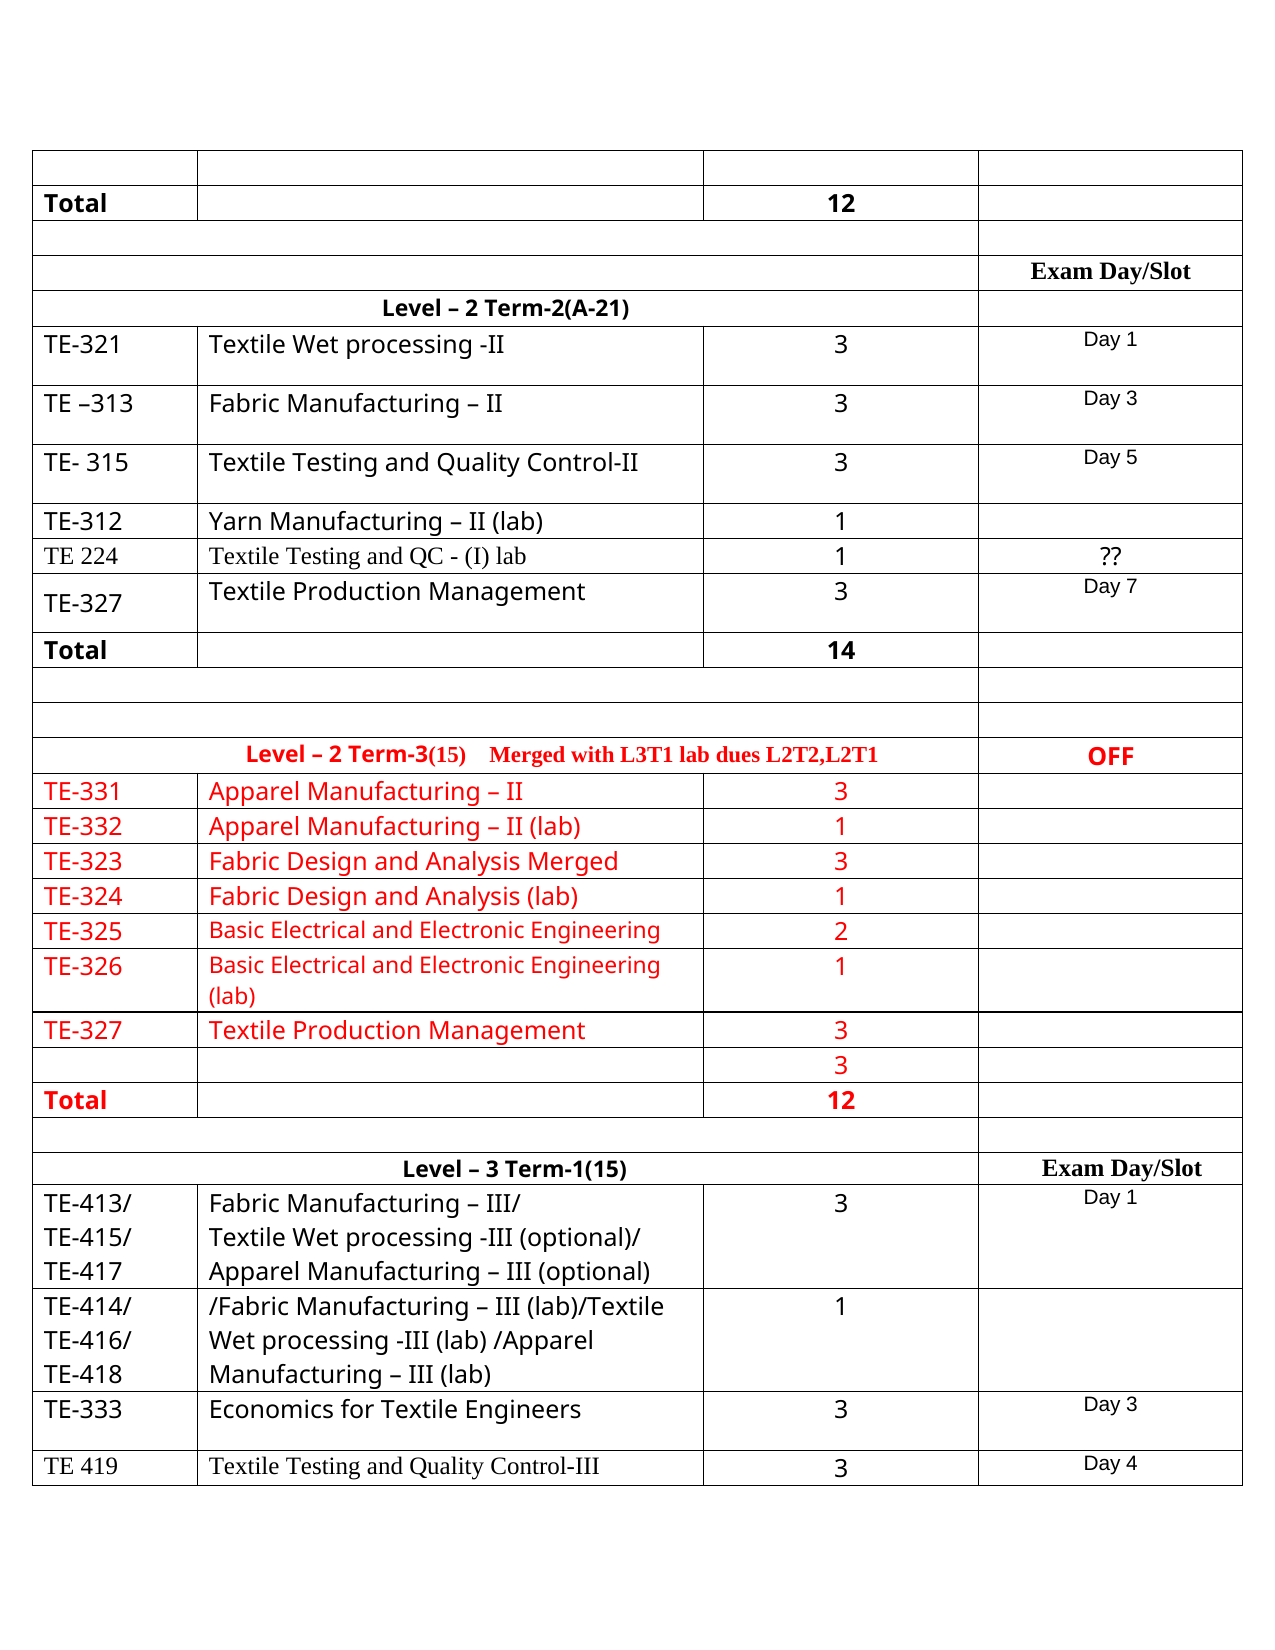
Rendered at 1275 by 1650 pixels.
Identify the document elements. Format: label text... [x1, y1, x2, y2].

table_cell [33, 151, 197, 185]
table_cell [979, 844, 1242, 878]
table_cell [33, 1118, 978, 1152]
table_cell Basic Electrical and Electronic Engineering [198, 914, 703, 948]
table_cell Day 1 [979, 1185, 1242, 1287]
table_cell 1 [704, 879, 978, 913]
table_cell TE-333 [33, 1392, 197, 1450]
table_cell TE –313 [33, 386, 197, 444]
table_cell [979, 703, 1242, 737]
table_cell Basic Electrical and Electronic Engineering (lab) [198, 949, 703, 1011]
table_cell Total [33, 1083, 197, 1117]
table_cell [979, 1289, 1242, 1391]
table_cell Day 1 [979, 327, 1242, 384]
table_cell 3 [704, 844, 978, 878]
table_cell 1 [704, 1289, 978, 1391]
table_cell [979, 151, 1242, 185]
table_cell TE-331 [33, 774, 197, 807]
table_cell [979, 949, 1242, 1011]
table_cell [979, 1083, 1242, 1117]
table_cell [979, 186, 1242, 220]
table_cell 3 [704, 445, 978, 503]
table_cell TE-327 [33, 574, 197, 632]
table_cell [198, 1048, 703, 1082]
table_cell 1 [704, 809, 978, 843]
table_cell [33, 703, 978, 737]
table_cell Fabric Design and Analysis Merged [198, 844, 703, 878]
table_cell Yarn Manufacturing – II (lab) [198, 504, 703, 538]
table_cell TE-413/ TE-415/ TE-417 [33, 1185, 197, 1287]
table_cell Level – 3 Term-1(15) [33, 1153, 978, 1184]
table_cell 1 [704, 539, 978, 573]
table_cell Textile Wet processing -II [198, 327, 703, 384]
table_cell [33, 668, 978, 702]
table_cell [979, 774, 1242, 807]
table_cell Level – 2 Term-3(15) Merged with L3T1 lab dues L2T2,L2T1 [33, 738, 978, 772]
table_cell Total [33, 186, 197, 220]
table_cell 12 [704, 186, 978, 220]
table_cell 3 [704, 386, 978, 444]
table_cell [979, 668, 1242, 702]
table_cell TE-332 [33, 809, 197, 843]
table_cell 3 [704, 1013, 978, 1047]
table_cell 3 [704, 327, 978, 384]
table_cell 3 [704, 1451, 978, 1485]
table_cell [33, 221, 978, 255]
table_cell [979, 1013, 1242, 1047]
table_cell Fabric Manufacturing – III/ Textile Wet processing -III (optional)/ Apparel Manufacturing – III (optional) [198, 1185, 703, 1287]
table_cell Textile Production Management [198, 1013, 703, 1047]
table_cell /Fabric Manufacturing – III (lab)/Textile Wet processing -III (lab) /Apparel Manufacturing – III (lab) [198, 1289, 703, 1391]
table_cell Apparel Manufacturing – II [198, 774, 703, 807]
table_cell Day 4 [979, 1451, 1242, 1485]
table_cell TE-325 [33, 914, 197, 948]
table_cell Textile Production Management [198, 574, 703, 632]
table_cell Total [33, 633, 197, 667]
table_cell Economics for Textile Engineers [198, 1392, 703, 1450]
table_cell TE-414/ TE-416/ TE-418 [33, 1289, 197, 1391]
table_cell [33, 1048, 197, 1082]
table_cell 3 [704, 1392, 978, 1450]
table_cell 3 [704, 1048, 978, 1082]
table_cell [979, 221, 1242, 255]
table_cell Exam Day/Slot [979, 1153, 1242, 1184]
table_cell 3 [704, 774, 978, 807]
table_cell [979, 504, 1242, 538]
table_cell TE-327 [33, 1013, 197, 1047]
table_cell [979, 633, 1242, 667]
table_cell Fabric Design and Analysis (lab) [198, 879, 703, 913]
table_cell Day 7 [979, 574, 1242, 632]
table_cell TE- 315 [33, 445, 197, 503]
table_cell 14 [704, 633, 978, 667]
table_cell TE-321 [33, 327, 197, 384]
table_cell 12 [704, 1083, 978, 1117]
table_cell TE-326 [33, 949, 197, 1011]
table_cell [979, 1048, 1242, 1082]
table_cell Level – 2 Term-2(A-21) [33, 291, 978, 326]
table_cell [198, 1083, 703, 1117]
table_cell Day 3 [979, 386, 1242, 444]
table_cell 1 [704, 504, 978, 538]
table_cell [979, 914, 1242, 948]
table_cell 1 [704, 949, 978, 1011]
table_cell 2 [704, 914, 978, 948]
table_cell ?? [979, 539, 1242, 573]
table_cell Textile Testing and Quality Control-II [198, 445, 703, 503]
table_cell [198, 633, 703, 667]
table_cell Apparel Manufacturing – II (lab) [198, 809, 703, 843]
table_cell [979, 1118, 1242, 1152]
table_cell TE 224 [33, 539, 197, 573]
table_cell [704, 151, 978, 185]
table_cell [33, 256, 978, 290]
table_cell OFF [979, 738, 1242, 772]
table_cell TE-324 [33, 879, 197, 913]
table_cell [198, 186, 703, 220]
table_cell TE 419 [33, 1451, 197, 1485]
table_cell Fabric Manufacturing – II [198, 386, 703, 444]
table_cell Day 3 [979, 1392, 1242, 1450]
table_cell Textile Testing and QC - (I) lab [198, 539, 703, 573]
table_cell TE-312 [33, 504, 197, 538]
table_cell TE-323 [33, 844, 197, 878]
table_cell [979, 879, 1242, 913]
table_cell Exam Day/Slot [979, 256, 1242, 290]
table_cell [198, 1451, 703, 1485]
table_cell Day 5 [979, 445, 1242, 503]
table_cell [198, 151, 703, 185]
table_cell [979, 809, 1242, 843]
table_cell [979, 291, 1242, 326]
table_cell 3 [704, 1185, 978, 1287]
table_cell 3 [704, 574, 978, 632]
